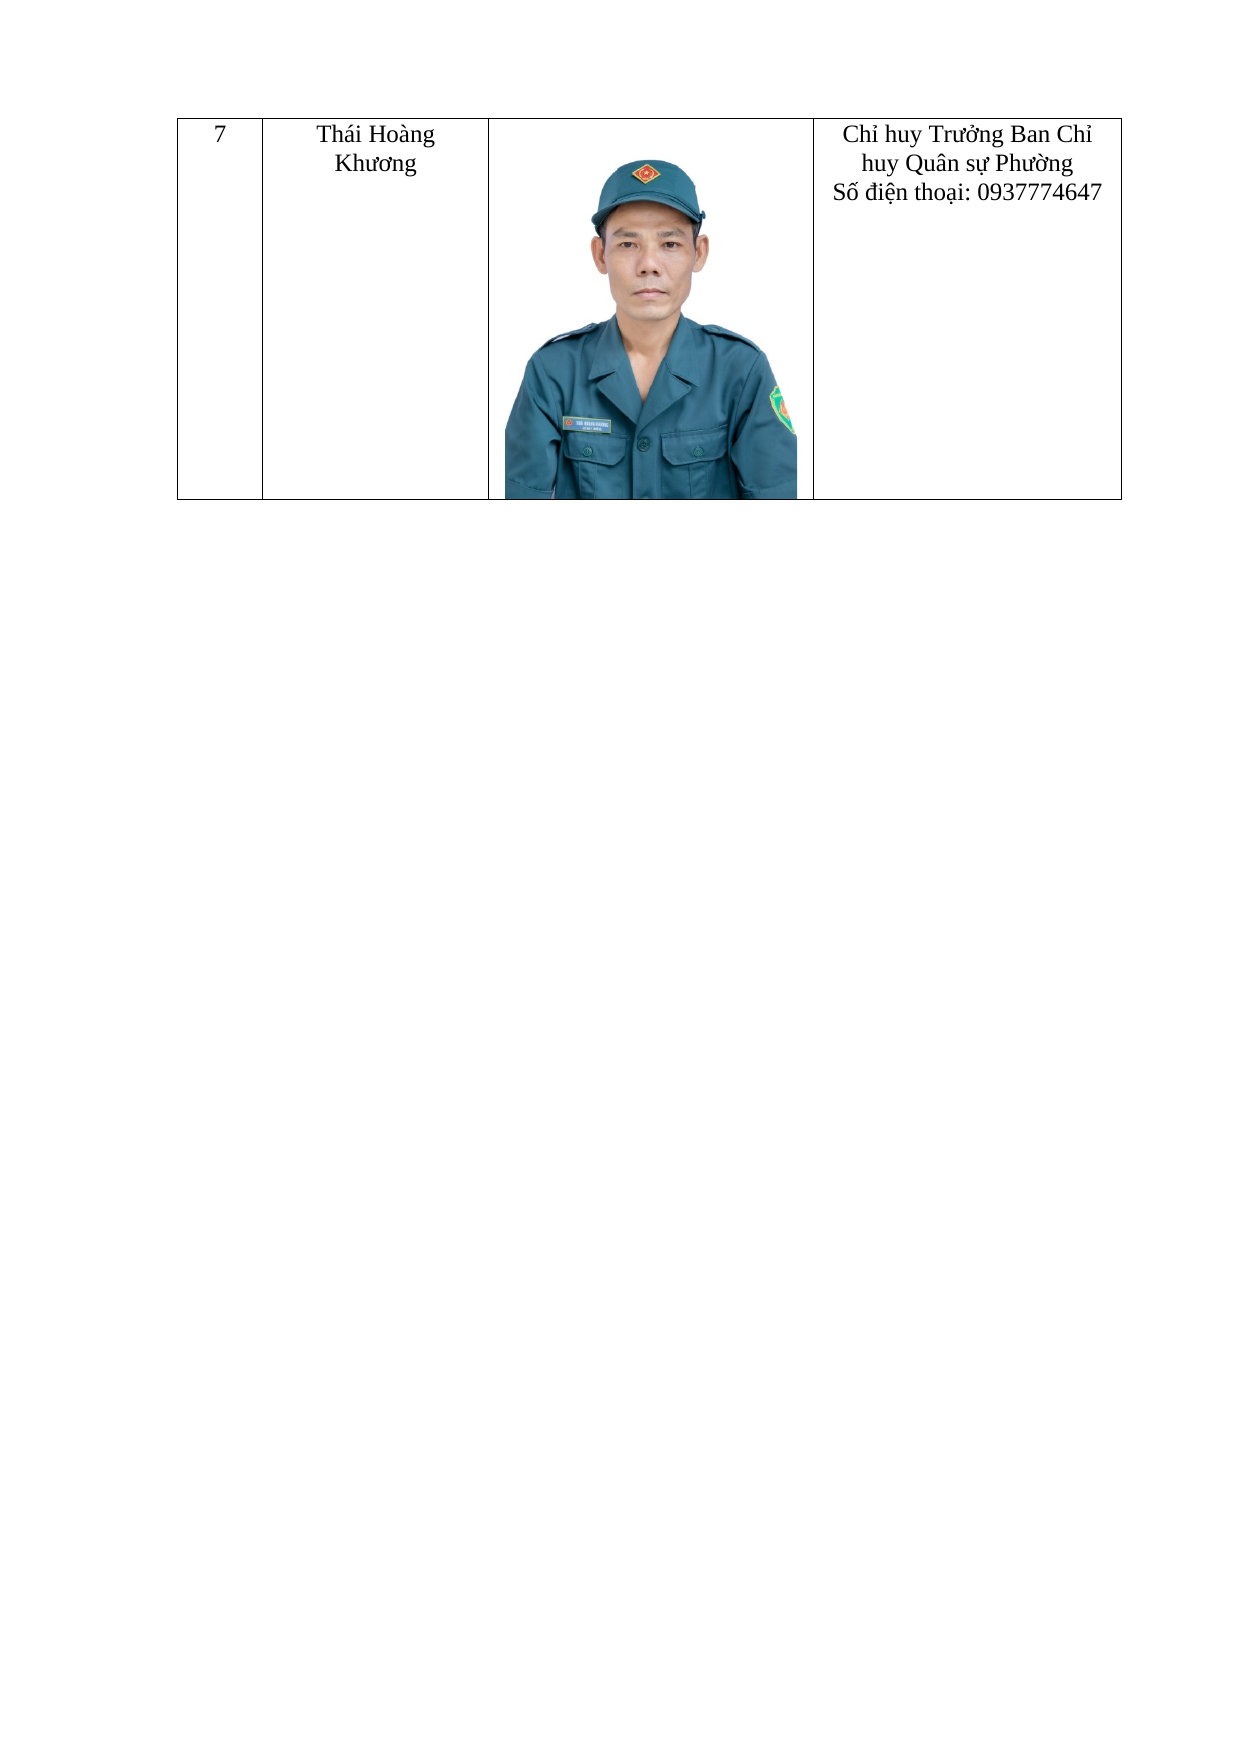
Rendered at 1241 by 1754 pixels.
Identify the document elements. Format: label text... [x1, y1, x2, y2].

table_cell [798, 119, 813, 498]
table_cell Chỉ huy Trưởng Ban Chỉ huy Quân sự Phường Số điện thoại: 0937774647 [814, 119, 1121, 498]
table_cell [489, 119, 505, 498]
picture [505, 119, 798, 499]
table_cell 7 [178, 119, 262, 498]
table_cell Thái Hoàng Khương [263, 119, 488, 498]
